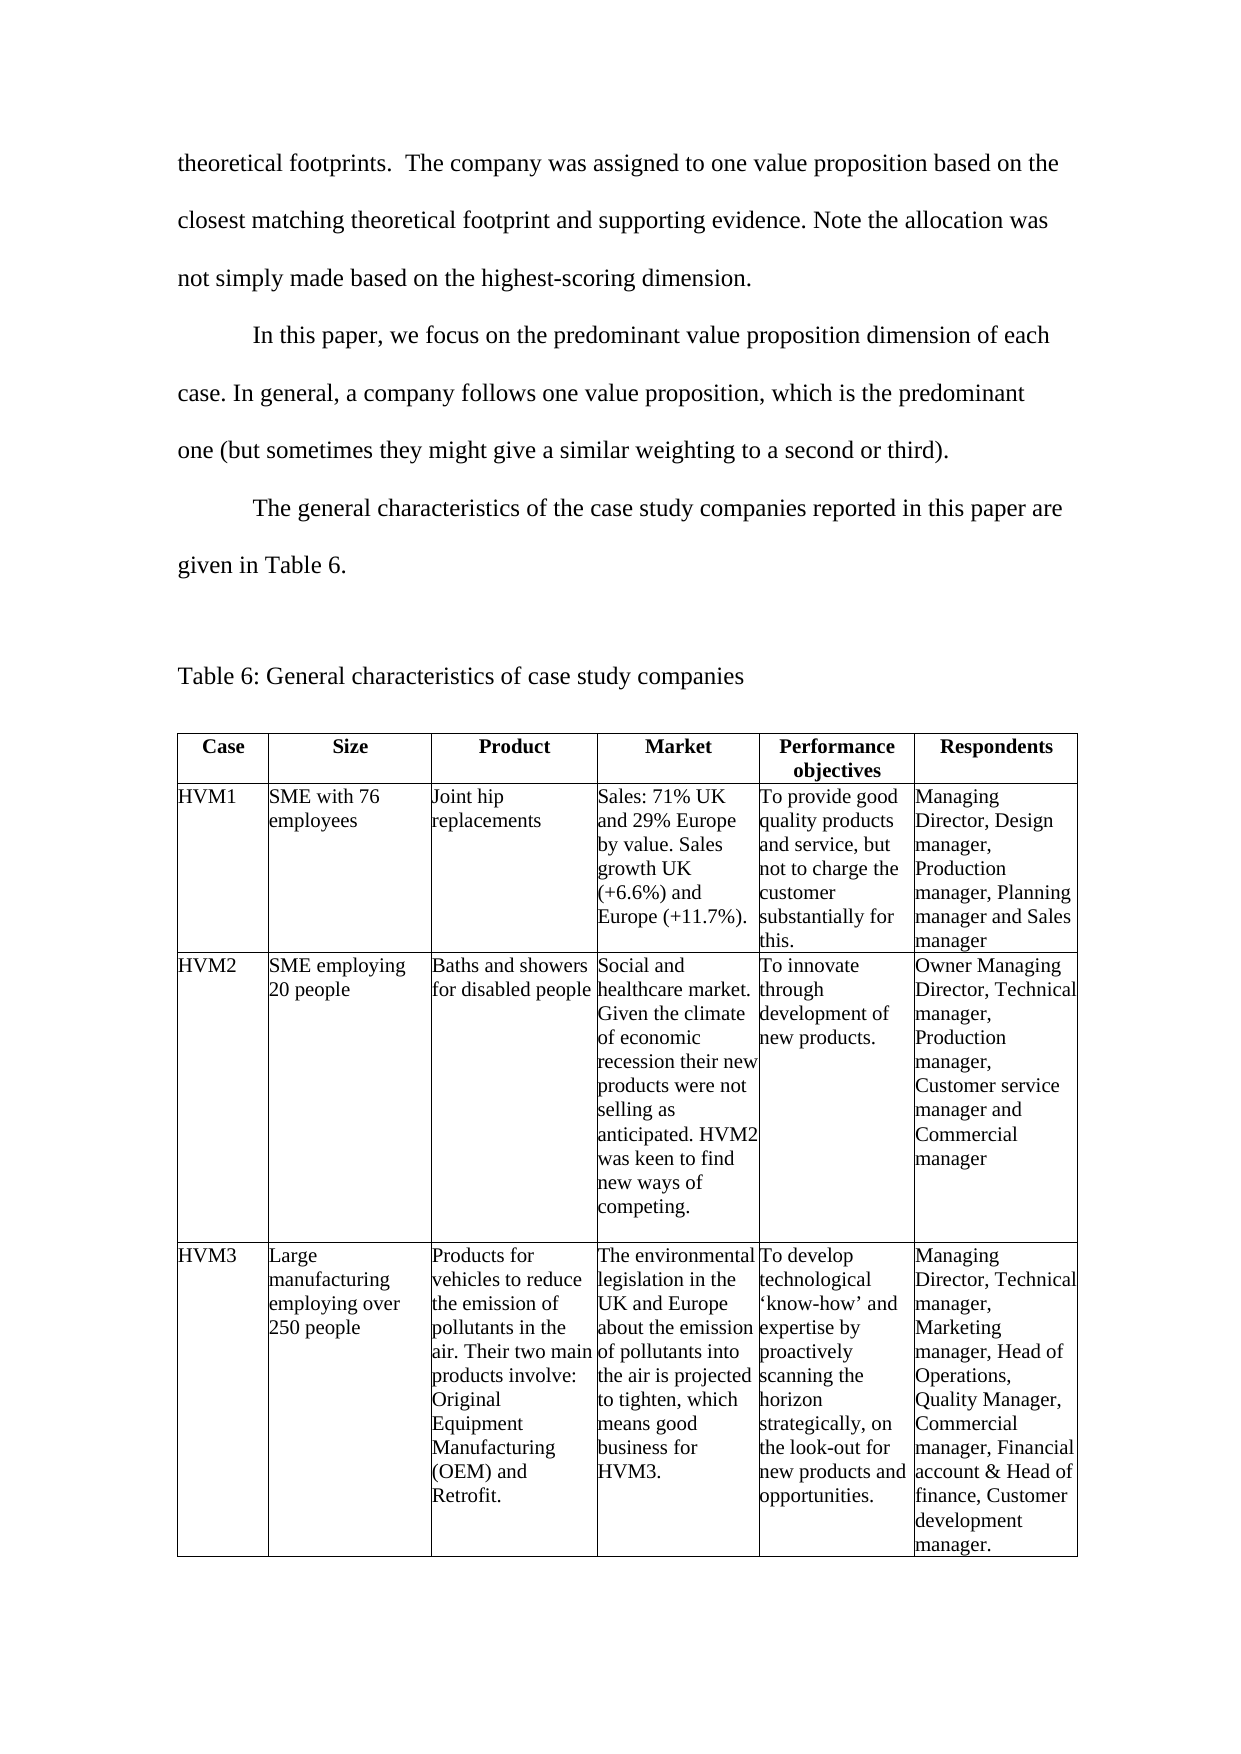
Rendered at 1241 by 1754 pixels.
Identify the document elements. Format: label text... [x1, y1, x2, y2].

table_cell To develop technological ‘know-how’ and expertise by proactively scanning the horizon strategically, on the look-out for new products and opportunities. [760, 1243, 914, 1556]
table_cell HVM1 [178, 784, 268, 952]
table_cell Social and healthcare market. Given the climate of economic recession their new products were not selling as anticipated. HVM2 was keen to find new ways of competing. [598, 953, 759, 1242]
table_header Market [598, 734, 759, 782]
table_cell Joint hip replacements [432, 784, 597, 952]
table_cell SME employing 20 people [269, 953, 431, 1242]
table_cell HVM3 [178, 1243, 268, 1556]
table_cell Baths and showers for disabled people [432, 953, 597, 1242]
table_cell Sales: 71% UK and 29% Europe by value. Sales growth UK (+6.6%) and Europe (+11.7%). [598, 784, 759, 952]
table_cell Owner Managing Director, Technical manager, Production manager, Customer service manager and Commercial manager [915, 953, 1077, 1242]
table_cell Managing Director, Design manager, Production manager, Planning manager and Sales manager [915, 784, 1077, 952]
table_cell SME with 76 employees [269, 784, 431, 952]
text In this paper, we focus on the predominant value proposition dimension of each case. In general, a company follows one value proposition, which is the predominant one (but sometimes they might give a similar weighting to a second or third). [177, 320, 1063, 464]
table_cell To innovate through development of new products. [760, 953, 914, 1242]
table_cell Managing Director, Technical manager, Marketing manager, Head of Operations, Quality Manager, Commercial manager, Financial account & Head of finance, Customer development manager. [915, 1243, 1077, 1556]
table_cell Large manufacturing employing over 250 people [269, 1243, 431, 1556]
table_cell HVM2 [178, 953, 268, 1242]
text The general characteristics of the case study companies reported in this paper are given in Table 6. [177, 493, 1063, 579]
table_header Case [178, 734, 268, 782]
table_cell The environmental legislation in the UK and Europe about the emission of pollutants into the air is projected to tighten, which means good business for HVM3. [598, 1243, 759, 1556]
table_cell Products for vehicles to reduce the emission of pollutants in the air. Their two main products involve: Original Equipment Manufacturing (OEM) and Retrofit. [432, 1243, 597, 1556]
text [177, 148, 1063, 291]
table_header Respondents [915, 734, 1077, 782]
title Table 6: General characteristics of case study companies [177, 661, 1063, 690]
table_cell To provide good quality products and service, but not to charge the customer substantially for this. [760, 784, 914, 952]
table_header Product [432, 734, 597, 782]
table_header Size [269, 734, 431, 782]
table_header Performance objectives [760, 734, 914, 782]
